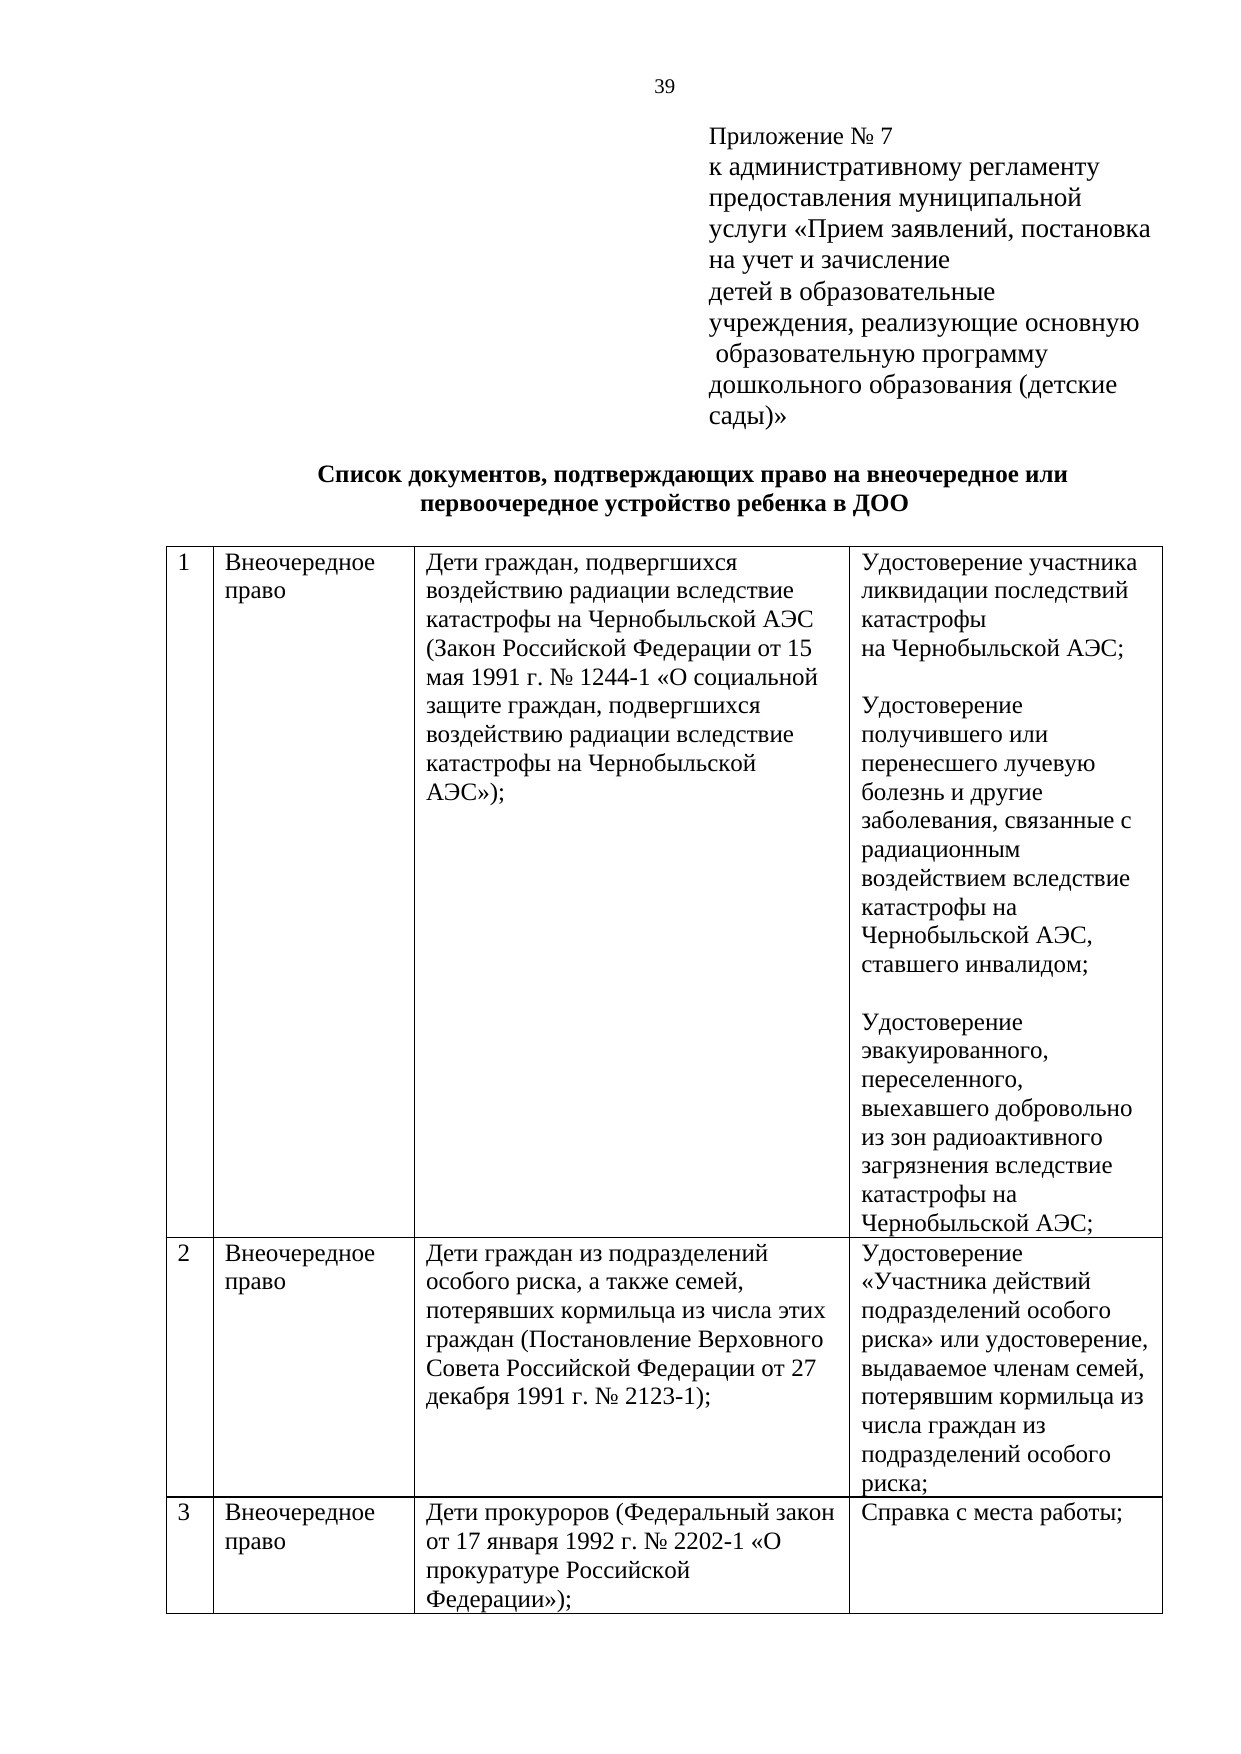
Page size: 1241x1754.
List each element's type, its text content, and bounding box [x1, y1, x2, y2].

text дошкольного образования (детские сады)» [709, 368, 1152, 431]
text к административному регламенту [709, 150, 1152, 181]
table_header Удостоверение участника ликвидации последствий катастрофы на Чернобыльской АЭС; Удостоверение получившего или перенесшего лучевую болезнь и другие заболевания, связанные с радиационным воздействием вследствие катастрофы на Чернобыльской АЭС, ставшего инвалидом; Удостоверение эвакуированного, переселенного, выехавшего добровольно из зон радиоактивного загрязнения вследствие катастрофы на Чернобыльской АЭС; [850, 547, 1162, 1237]
text учреждения, реализующие основную [709, 306, 1152, 337]
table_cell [850, 1498, 1162, 1612]
table_header 1 [167, 547, 213, 1237]
table_header Внеочередное право [214, 547, 414, 1237]
table_cell Внеочередное право [214, 1498, 414, 1612]
text детей в образовательные [709, 275, 1152, 306]
text предоставления муниципальной услуги «Прием заявлений, постановка на учет и зачисление [709, 181, 1152, 275]
text Приложение № 7 [709, 121, 1152, 150]
text Список документов, подтверждающих право на внеочередное или первоочередное устройство ребенка в ДОО [177, 459, 1152, 517]
table_header Дети граждан, подвергшихся воздействию радиации вследствие катастрофы на Чернобыльской АЭС (Закон Российской Федерации от 15 мая 1991 г. № 1244-1 «О социальной защите граждан, подвергшихся воздействию радиации вследствие катастрофы на Чернобыльской АЭС»); [415, 547, 849, 1237]
table_cell Дети прокуроров (Федеральный закон от 17 января 1992 г. № 2202-1 «О прокуратуре Российской Федерации»); [415, 1498, 849, 1612]
table_cell Внеочередное право [214, 1238, 414, 1496]
table_cell 3 [167, 1498, 213, 1612]
text образовательную программу [709, 337, 1152, 368]
table_cell Дети граждан из подразделений особого риска, а также семей, потерявших кормильца из числа этих граждан (Постановление Верховного Совета Российской Федерации от 27 декабря 1991 г. № 2123-1); [415, 1238, 849, 1496]
table_cell 2 [167, 1238, 213, 1496]
table_cell Удостоверение «Участника действий подразделений особого риска» или удостоверение, выдаваемое членам семей, потерявшим кормильца из числа граждан из подразделений особого риска; [850, 1238, 1162, 1496]
